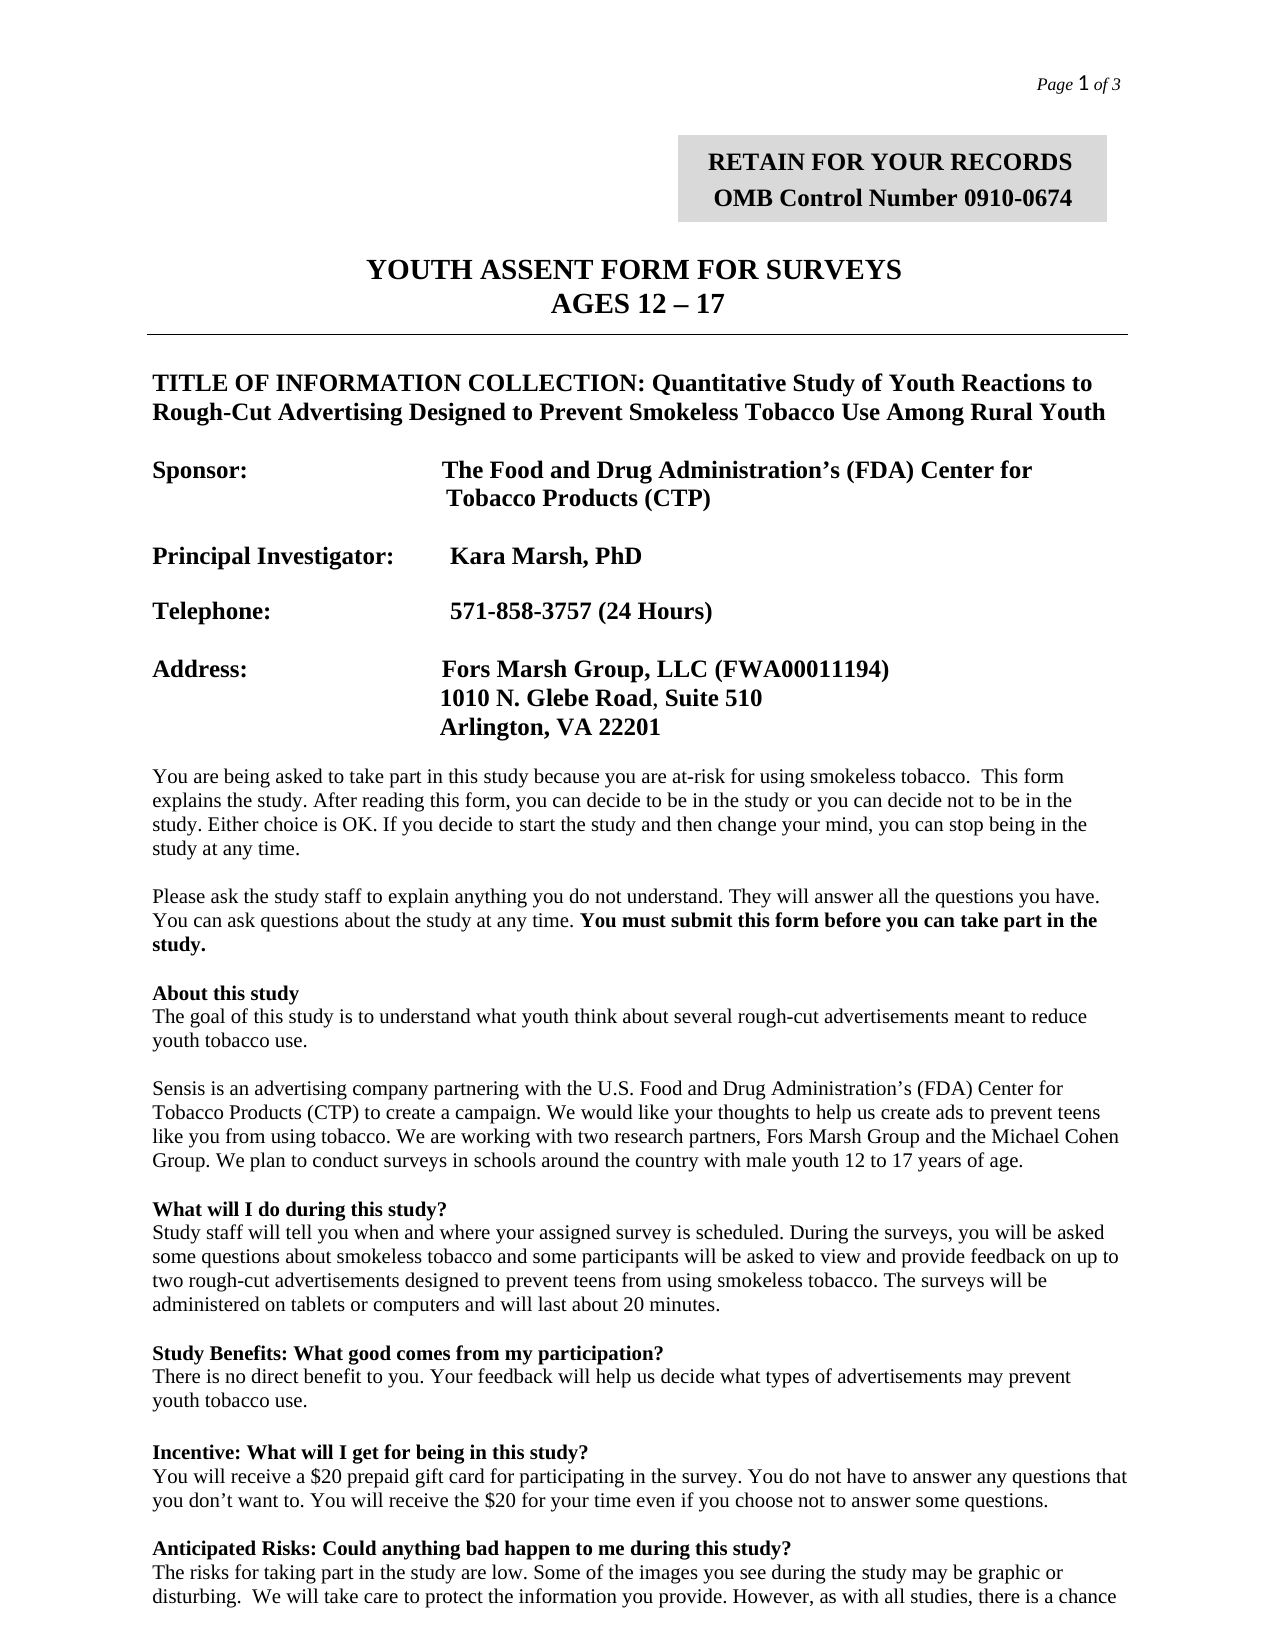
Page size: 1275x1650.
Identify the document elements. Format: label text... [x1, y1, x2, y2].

text YOUTH ASSENT FORM FOR SURVEYS [323, 252, 945, 286]
text Study Benefits: What good comes from my participation? [152, 1341, 1133, 1364]
text About this study [152, 981, 1120, 1004]
text Telephone: 571-858-3757 (24 Hours) [152, 596, 1133, 624]
text Principal Investigator: Kara Marsh, PhD [152, 541, 1133, 570]
text RETAIN FOR YOUR RECORDS [214, 147, 1072, 176]
text Anticipated Risks: Could anything bad happen to me during this study? [152, 1536, 795, 1560]
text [152, 1560, 1137, 1608]
text You will receive a $20 prepaid gift card for participating in the survey. You do not have to answer any questions that you don’t want to. You will receive the $20 for your time even if you choose not to answer some questions. [152, 1464, 1140, 1512]
text TITLE OF INFORMATION COLLECTION: Quantitative Study of Youth Reactions to Rough-Cut Advertising Designed to Prevent Smokeless Tobacco Use Among Rural Youth [152, 368, 1133, 426]
text OMB Control Number 0910-0674 [214, 183, 1072, 212]
text The goal of this study is to understand what youth think about several rough-cut advertisements meant to reduce youth tobacco use. [152, 1004, 1106, 1052]
text What will I do during this study? [152, 1196, 1133, 1221]
text Sensis is an advertising company partnering with the U.S. Food and Drug Administration’s (FDA) Center for Tobacco Products (CTP) to create a campaign. We would like your thoughts to help us create ads to prevent teens like you from using tobacco. We are working with two research partners, Fors Marsh Group and the Michael Cohen Group. We plan to conduct surveys in schools around the country with male youth 12 to 17 years of age. [152, 1076, 1120, 1172]
text Address: Fors Marsh Group, LLC (FWA00011194) [152, 654, 1133, 683]
text Sponsor: The Food and Drug Administration’s (FDA) Center for Tobacco Products (CTP) [152, 455, 1133, 512]
text 1010 N. Glebe Road, Suite 510 [377, 683, 1133, 712]
text Incentive: What will I get for being in this study? [139, 1440, 1140, 1464]
text There is no direct benefit to you. Your feedback will help us decide what types of advertisements may prevent youth tobacco use. [152, 1364, 1120, 1412]
text Please ask the study staff to explain anything you do not understand. They will answer all the questions you have. You can ask questions about the study at any time. You must submit this form before you can take part in the study. [152, 884, 1120, 956]
text You are being asked to take part in this study because you are at-risk for using smokeless tobacco. This form explains the study. After reading this form, you can decide to be in the study or you can decide not to be in the study. Either choice is OK. If you decide to start the study and then change your mind, you can stop being in the study at any time. [152, 764, 1120, 860]
text Study staff will tell you when and where your assigned survey is scheduled. During the surveys, you will be asked some questions about smokeless tobacco and some participants will be asked to view and provide feedback on up to two rough-cut advertisements designed to prevent teens from using smokeless tobacco. The surveys will be administered on tablets or computers and will last about 20 minutes. [152, 1221, 1120, 1316]
text Arlington, VA 22201 [377, 712, 1133, 740]
text AGES 12 – 17 [323, 286, 945, 319]
